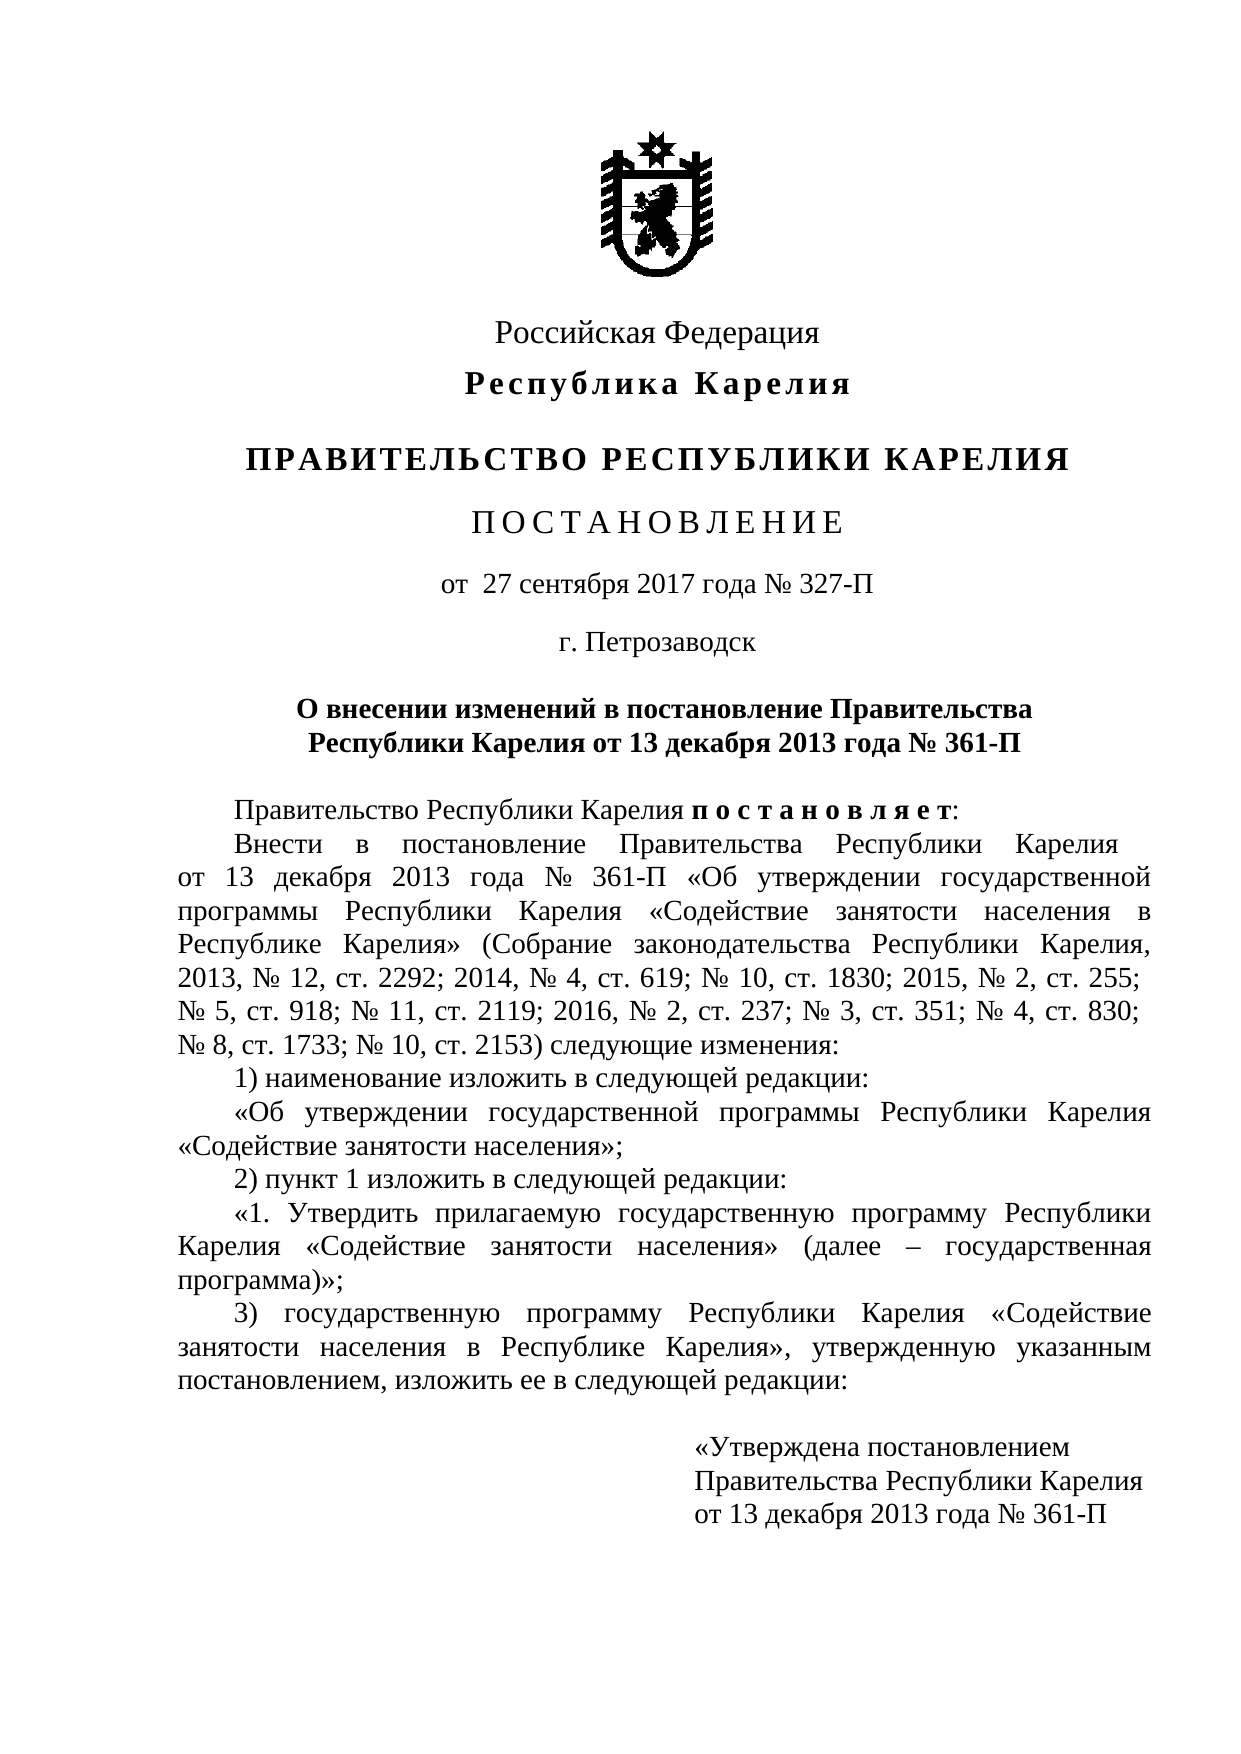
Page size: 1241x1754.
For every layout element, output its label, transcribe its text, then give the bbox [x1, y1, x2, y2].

text 2) пункт 1 изложить в следующей редакции: [177, 1161, 1152, 1195]
text О внесении изменений в постановление Правительства [177, 692, 1152, 725]
text 3) государственную программу Республики Карелия «Содействие занятости населения в Республике Карелия», утвержденную указанным постановлением, изложить ее в следующей редакции: [177, 1295, 1152, 1396]
text Внести в постановление Правительства Республики Карелия от 13 декабря 2013 года № 361-П «Об утверждении государственной программы Республики Карелия «Содействие занятости населения в Республике Карелия» (Собрание законодательства Республики Карелия, 2013, № 12, ст. 2292; 2014, № 4, ст. 619; № 10, ст. 1830; 2015, № 2, ст. 255; № 5, ст. 918; № 11, ст. 2119; 2016, № 2, ст. 237; № 3, ст. 351; № 4, ст. 830; № 8, ст. 1733; № 10, ст. 2153) следующие изменения: [177, 826, 1152, 1061]
text от 13 декабря 2013 года № 361-П [694, 1497, 1152, 1530]
text Правительство Республики Карелия п о с т а н о в л я е т: [177, 792, 1152, 826]
text «1. Утвердить прилагаемую государственную программу Республики Карелия «Содействие занятости населения» (далее – государственная программа)»; [177, 1195, 1152, 1295]
text «Об утверждении государственной программы Республики Карелия «Содействие занятости населения»; [177, 1094, 1152, 1161]
text 1) наименование изложить в следующей редакции: [177, 1061, 1152, 1094]
picture [581, 118, 733, 301]
text от 27 сентября 2017 года № 327-П [162, 566, 1152, 599]
text Республики Карелия от 13 декабря 2013 года № 361-П [177, 725, 1152, 759]
subtitle Российская Федерация [162, 313, 1152, 351]
subtitle ПРАВИТЕЛЬСТВО РЕСПУБЛИКИ КАРЕЛИЯ [162, 439, 1152, 478]
text «Утверждена постановлением [694, 1429, 1152, 1463]
text Правительства Республики Карелия [694, 1463, 1152, 1497]
subtitle ПОСТАНОВЛЕНИЕ [162, 503, 1152, 541]
text г. Петрозаводск [162, 624, 1152, 658]
subtitle Республика Карелия [162, 363, 1152, 402]
